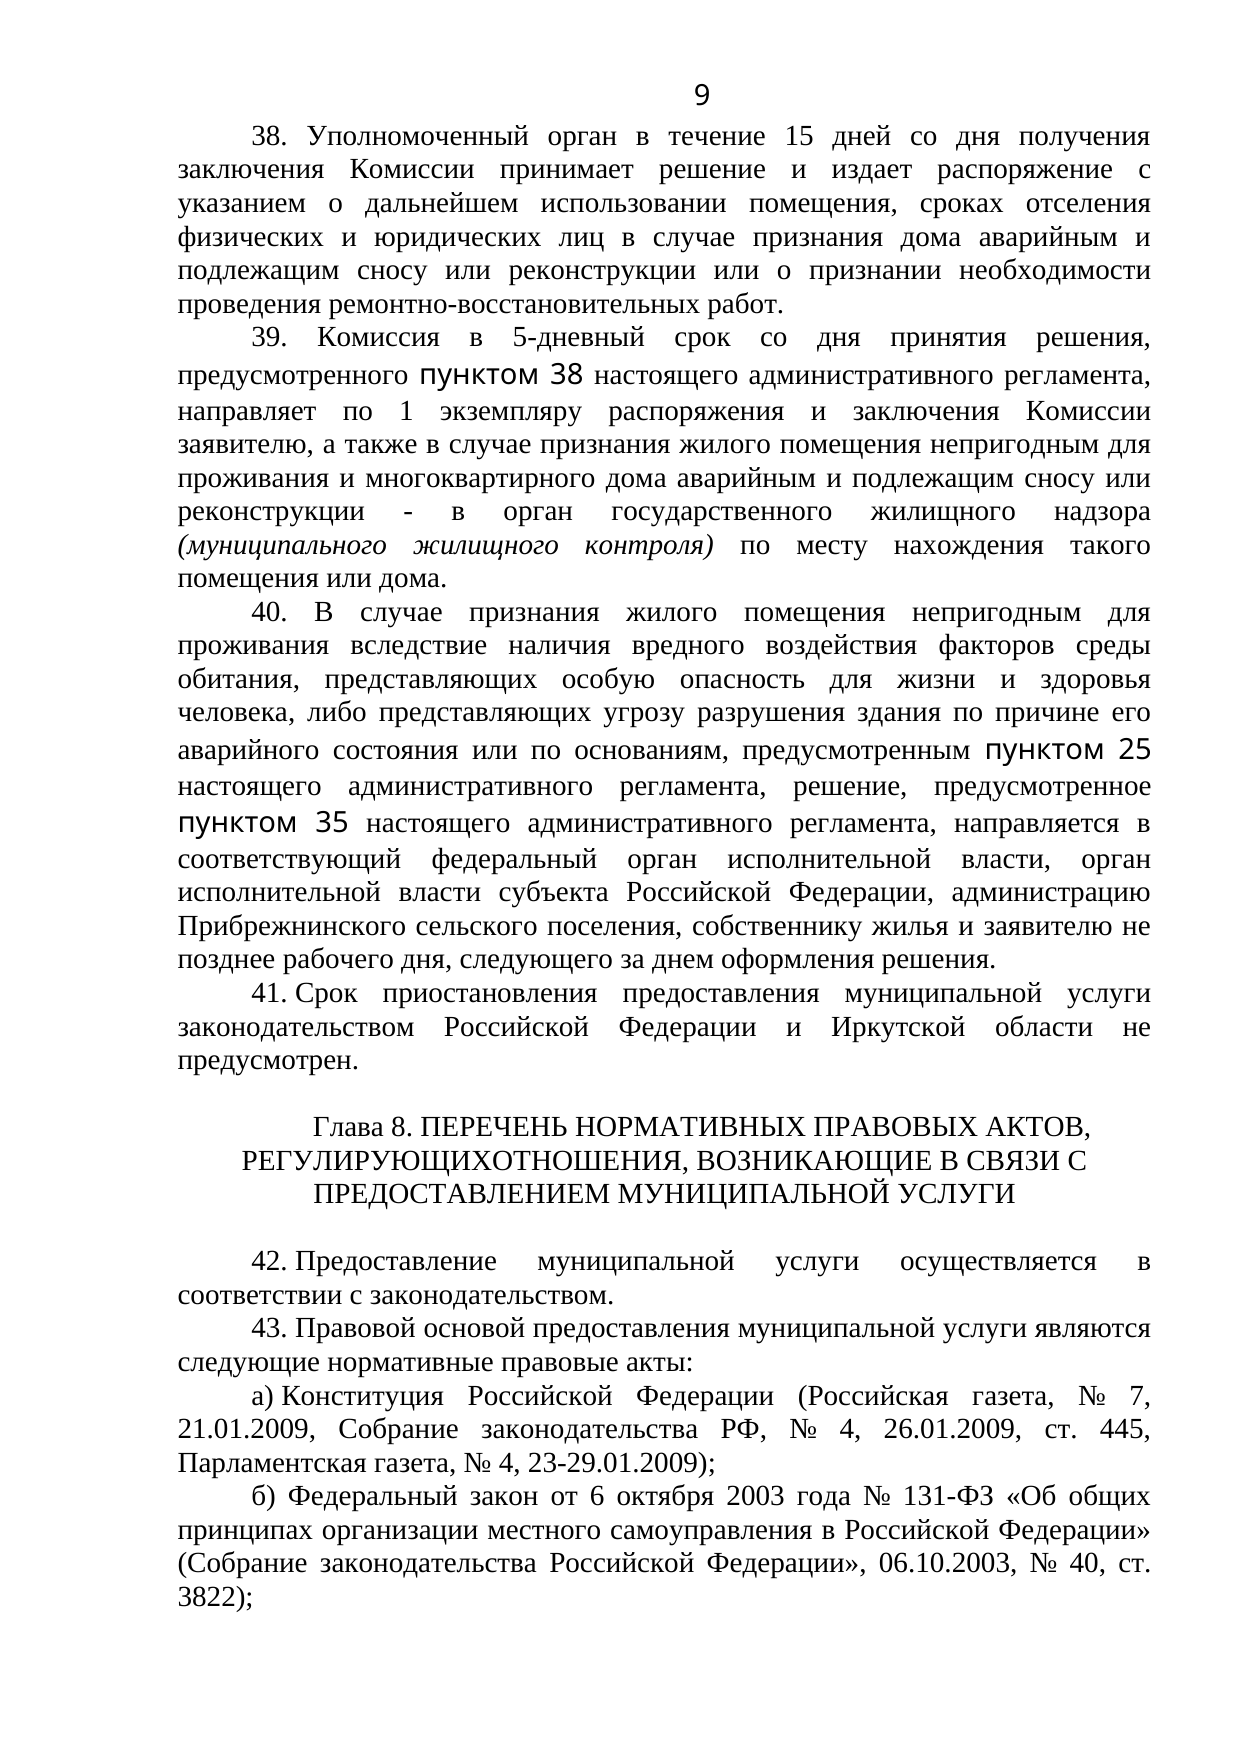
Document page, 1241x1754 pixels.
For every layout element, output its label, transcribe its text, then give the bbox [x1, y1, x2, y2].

text 42. Предоставление муниципальной услуги осуществляется в соответствии с законодательством. [177, 1243, 1152, 1311]
text Глава 8. ПЕРЕЧЕНЬ НОРМАТИВНЫХ ПРАВОВЫХ АКТОВ, РЕГУЛИРУЮЩИХОТНОШЕНИЯ, ВОЗНИКАЮЩИЕ В СВЯЗИ С ПРЕДОСТАВЛЕНИЕМ МУНИЦИПАЛЬНОЙ УСЛУГИ [177, 1109, 1152, 1210]
text 39. Комиссия в 5-дневный срок со дня принятия решения, предусмотренного пунктом 38 настоящего административного регламента, направляет по 1 экземпляру распоряжения и заключения Комиссии заявителю, а также в случае признания жилого помещения непригодным для проживания и многоквартирного дома аварийным и подлежащим сносу или реконструкции - в орган государственного жилищного надзора (муниципального жилищного контроля) по месту нахождения такого помещения или дома. [177, 319, 1152, 594]
text б) Федеральный закон от 6 октября 2003 года № 131-ФЗ «Об общих принципах организации местного самоуправления в Российской Федерации» (Собрание законодательства Российской Федерации», 06.10.2003, № 40, ст. 3822); [177, 1478, 1152, 1612]
text 40. В случае признания жилого помещения непригодным для проживания вследствие наличия вредного воздействия факторов среды обитания, представляющих особую опасность для жизни и здоровья человека, либо представляющих угрозу разрушения здания по причине его аварийного состояния или по основаниям, предусмотренным пунктом 25 настоящего административного регламента, решение, предусмотренное пунктом 35 настоящего административного регламента, направляется в соответствующий федеральный орган исполнительной власти, орган исполнительной власти субъекта Российской Федерации, администрацию Прибрежнинского сельского поселения, собственнику жилья и заявителю не позднее рабочего дня, следующего за днем оформления решения. [177, 594, 1152, 975]
text 43. Правовой основой предоставления муниципальной услуги являются следующие нормативные правовые акты: [177, 1311, 1152, 1378]
text а) Конституция Российской Федерации (Российская газета, № 7, 21.01.2009, Собрание законодательства РФ, № 4, 26.01.2009, ст. 445, Парламентская газета, № 4, 23-29.01.2009); [177, 1378, 1152, 1478]
text 38. Уполномоченный орган в течение 15 дней со дня получения заключения Комиссии принимает решение и издает распоряжение с указанием о дальнейшем использовании помещения, сроках отселения физических и юридических лиц в случае признания дома аварийным и подлежащим сносу или реконструкции или о признании необходимости проведения ремонтно-восстановительных работ. [177, 118, 1152, 319]
text 41. Срок приостановления предоставления муниципальной услуги законодательством Российской Федерации и Иркутской области не предусмотрен. [177, 975, 1152, 1076]
